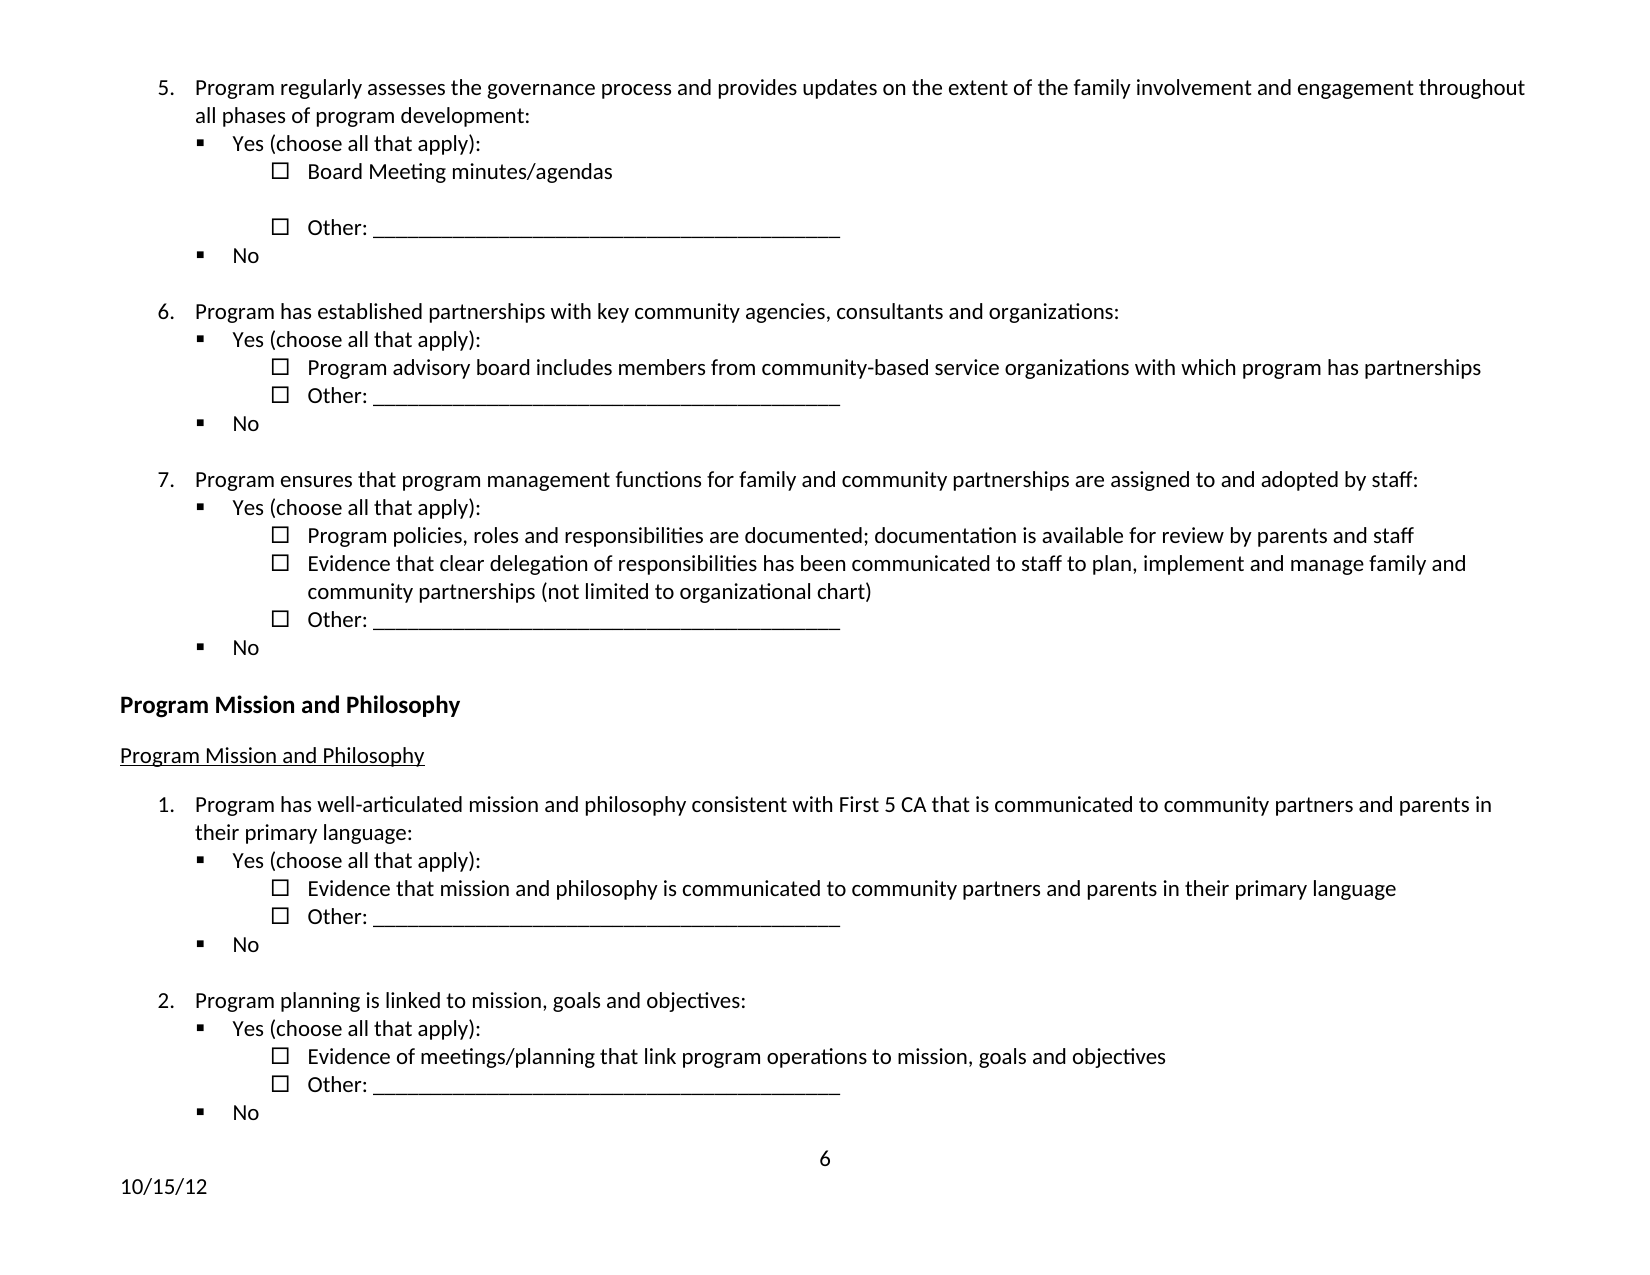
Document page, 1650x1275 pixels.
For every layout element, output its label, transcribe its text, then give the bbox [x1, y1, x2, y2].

list Program has well-articulated mission and philosophy consistent with First 5 CA that is communicated to community partners and parents in their primary language: [157, 790, 1530, 846]
list Yes (choose all that apply): [195, 325, 1530, 353]
list Yes (choose all that apply): [195, 493, 1530, 521]
list Yes (choose all that apply): [195, 129, 1530, 157]
list Yes (choose all that apply): [195, 1014, 1530, 1042]
list Other: _________________________________________ [270, 213, 1530, 241]
list Yes (choose all that apply): [195, 846, 1530, 874]
list Other: _________________________________________ [270, 1070, 1530, 1098]
list No [195, 1098, 1530, 1126]
list Program has established partnerships with key community agencies, consultants and organizations: [157, 297, 1530, 325]
list No [195, 633, 1530, 661]
list Other: _________________________________________ [270, 902, 1530, 930]
list Program ensures that program management functions for family and community partnerships are assigned to and adopted by staff: [157, 465, 1530, 493]
list Evidence that mission and philosophy is communicated to community partners and parents in their primary language [270, 874, 1530, 902]
list Program Mission and Philosophy [120, 689, 1530, 720]
list Other: _________________________________________ [270, 605, 1530, 633]
list Program policies, roles and responsibilities are documented; documentation is available for review by parents and staff [270, 521, 1530, 549]
list Program regularly assesses the governance process and provides updates on the extent of the family involvement and engagement throughout all phases of program development: [157, 73, 1530, 129]
list No [195, 241, 1530, 269]
list Other: _________________________________________ [270, 381, 1530, 409]
list Program advisory board includes members from community-based service organizations with which program has partnerships [270, 353, 1530, 381]
list Evidence of meetings/planning that link program operations to mission, goals and objectives [270, 1042, 1530, 1070]
list No [195, 930, 1530, 958]
list Program planning is linked to mission, goals and objectives: [157, 986, 1530, 1014]
list Evidence that clear delegation of responsibilities has been communicated to staff to plan, implement and manage family and community partnerships (not limited to organizational chart) [270, 549, 1530, 605]
list Board Meeting minutes/agendas [270, 157, 1530, 185]
list No [195, 409, 1530, 437]
text Program Mission and Philosophy [120, 741, 1530, 769]
